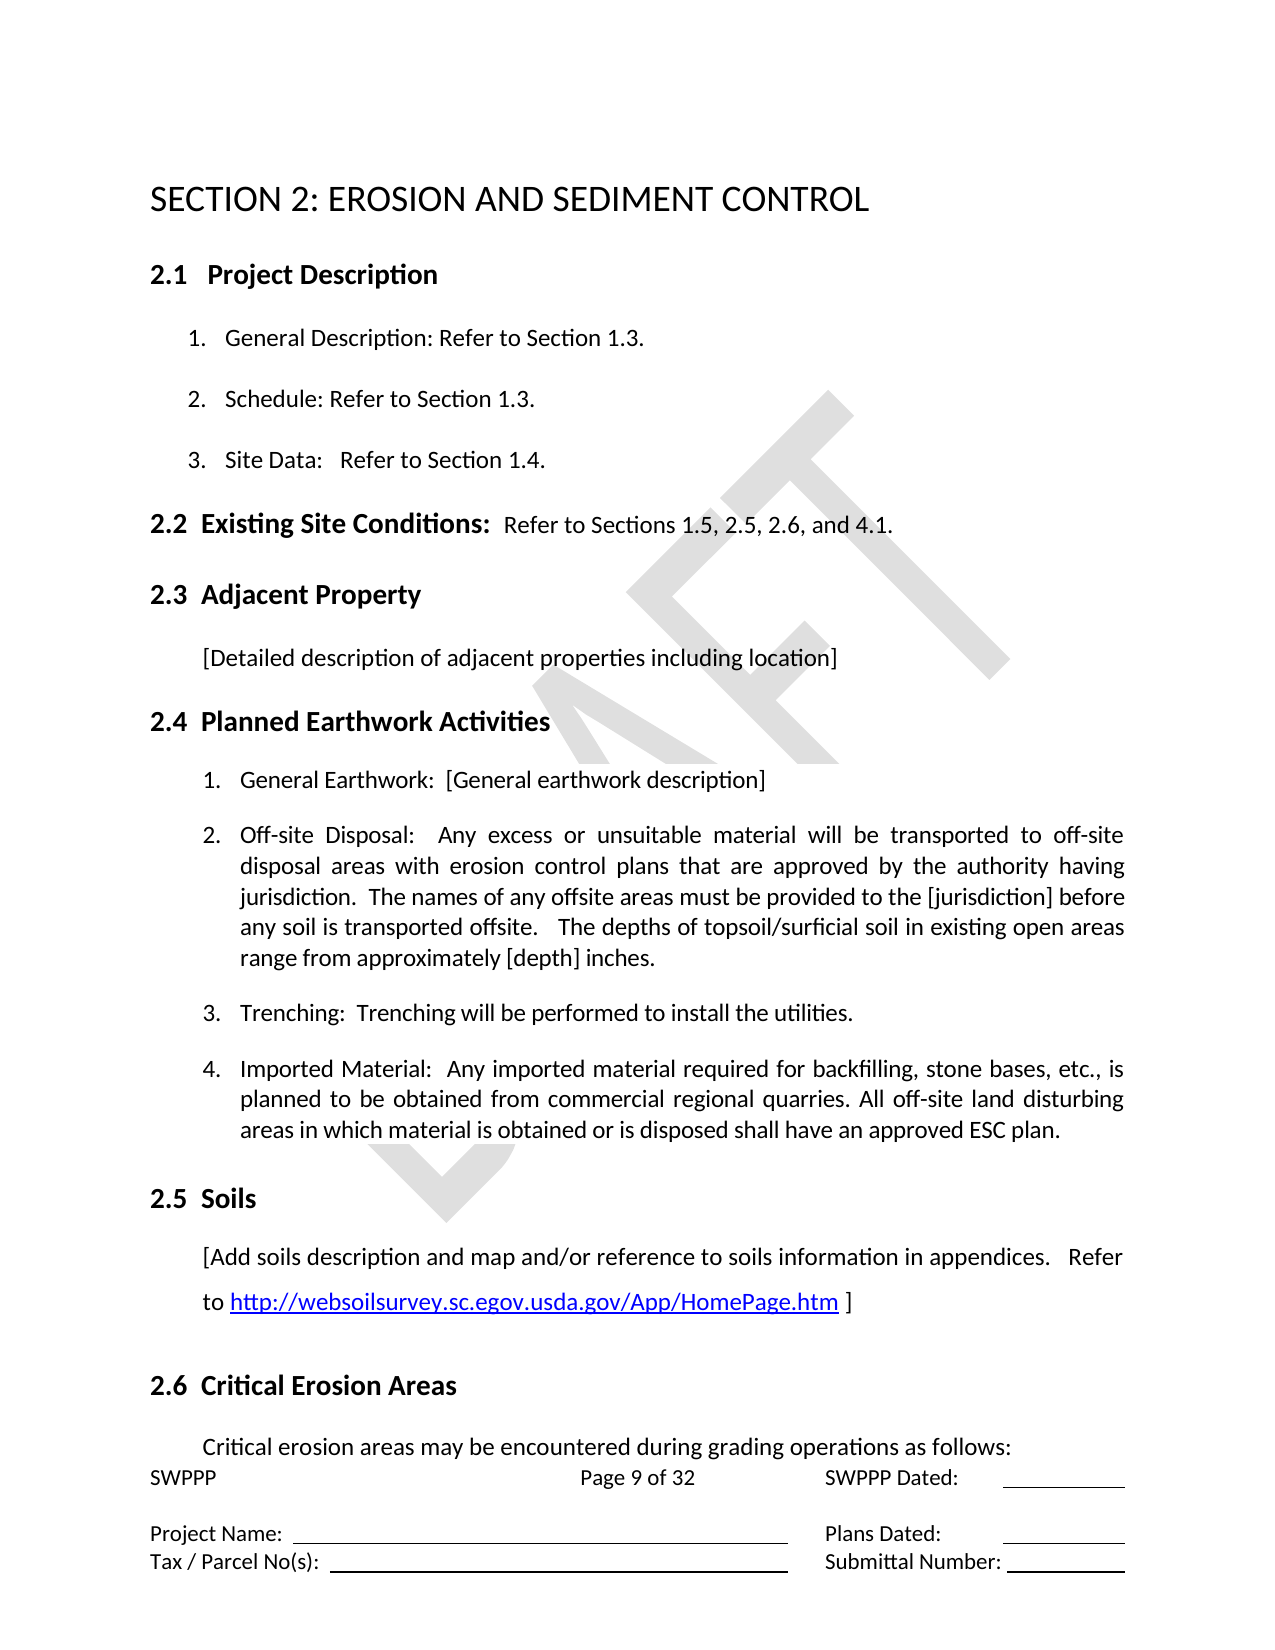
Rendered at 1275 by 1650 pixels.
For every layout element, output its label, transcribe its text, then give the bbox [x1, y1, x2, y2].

subtitle SECTION 2: EROSION AND SEDIMENT CONTROL [150, 175, 1125, 221]
list [Detailed description of adjacent properties including location] [202, 642, 1125, 673]
text Soils [150, 1180, 1125, 1216]
text Critical erosion areas may be encountered during grading operations as follows: [202, 1431, 1125, 1462]
text Adjacent Property [150, 576, 1125, 612]
text [Add soils description and map and/or reference to soils information in appendices. Refer to http://websoilsurvey.sc.egov.usda.gov/App/HomePage.htm ] [202, 1241, 1125, 1317]
list Trenching: Trenching will be performed to install the utilities. [202, 997, 1125, 1028]
list Off-site Disposal: Any excess or unsuitable material will be transported to off-site disposal areas with erosion control plans that are approved by the authority having jurisdiction. The names of any offsite areas must be provided to the [jurisdiction] before any soil is transported offsite. The depths of topsoil/surficial soil in existing open areas range from approximately [depth] inches. [202, 820, 1125, 972]
list Schedule: Refer to Section 1.3. [187, 383, 1125, 413]
list General Description: Refer to Section 1.3. [187, 322, 1125, 352]
list Imported Material: Any imported material required for backfilling, stone bases, etc., is planned to be obtained from commercial regional quarries. All off-site land disturbing areas in which material is obtained or is disposed shall have an approved ESC plan. [202, 1053, 1125, 1144]
text Project Description [150, 256, 1125, 291]
text Existing Site Conditions: Refer to Sections 1.5, 2.5, 2.6, and 4.1. [150, 505, 1125, 541]
list General Earthwork: [General earthwork description] [202, 764, 1125, 795]
text Critical Erosion Areas [150, 1367, 1125, 1403]
text Planned Earthwork Activities [150, 703, 1125, 739]
list Site Data: Refer to Section 1.4. [187, 444, 1125, 474]
